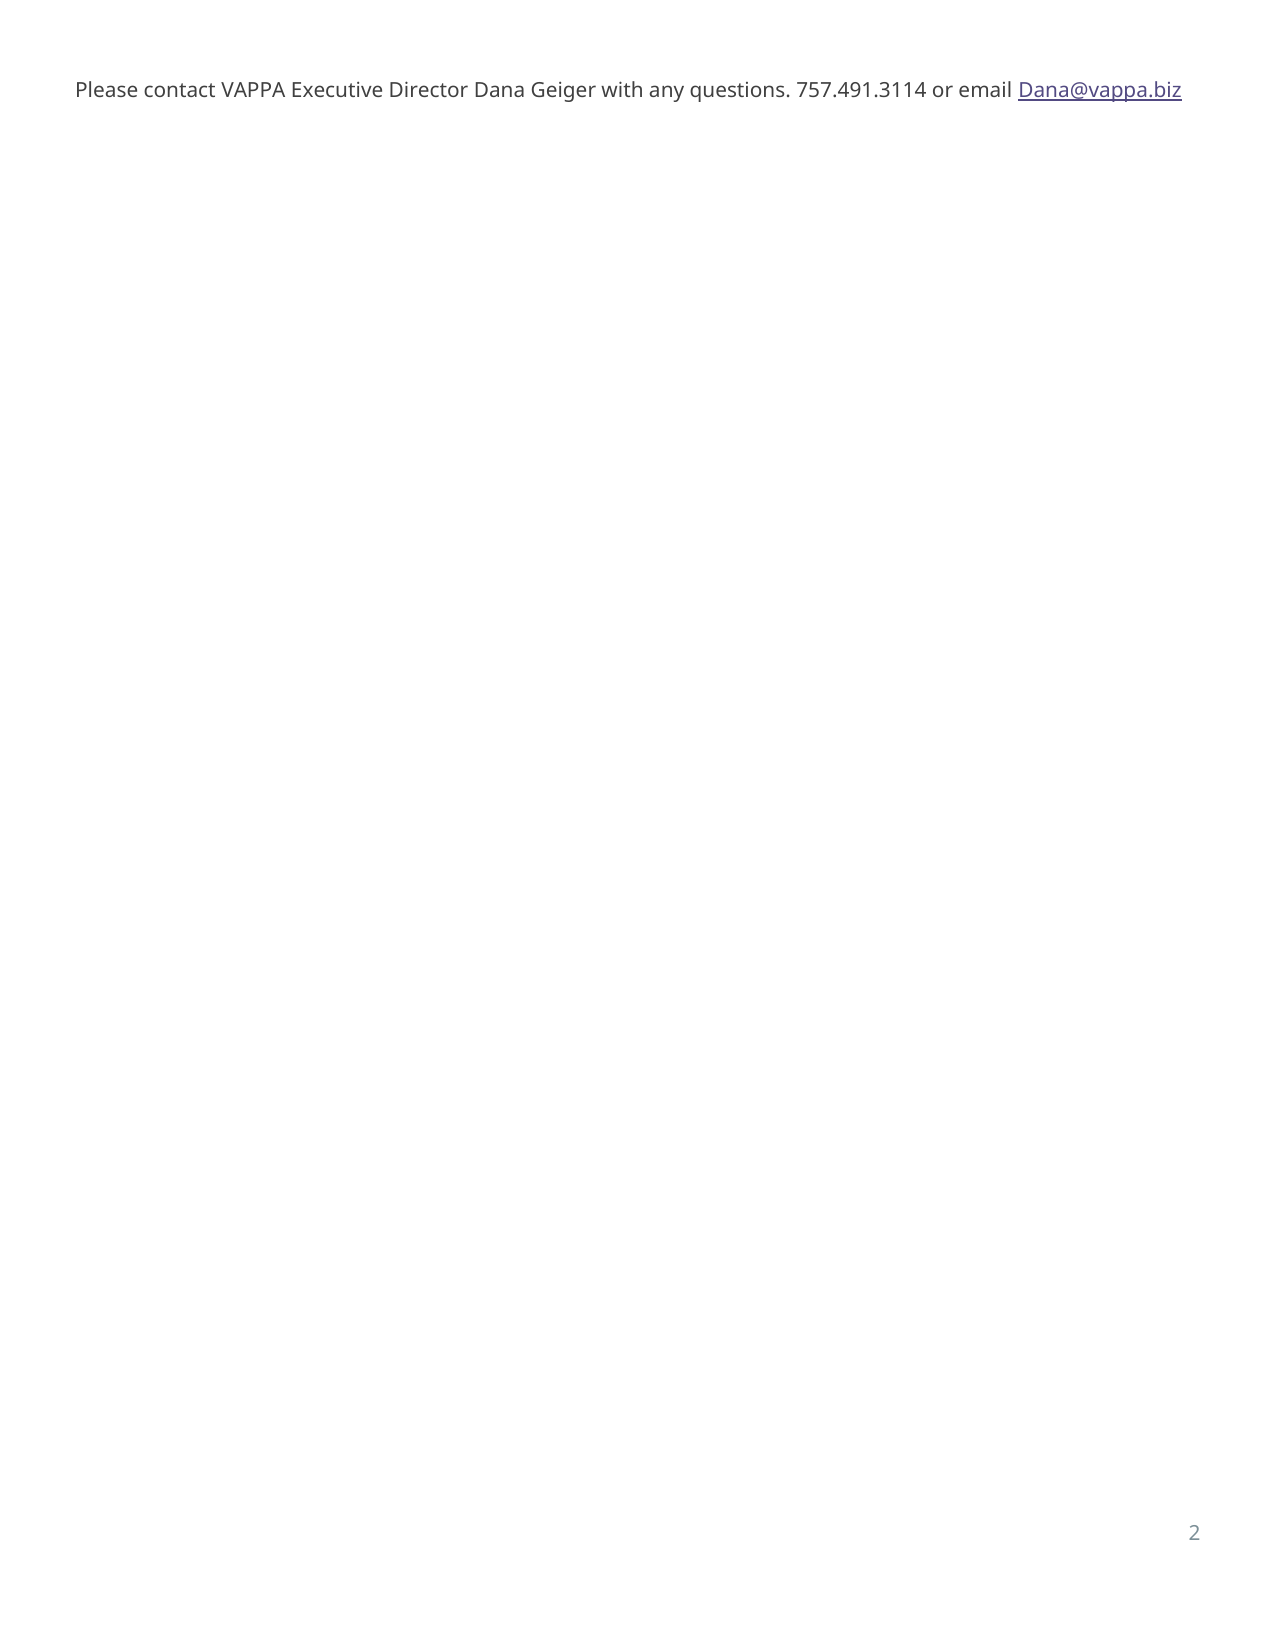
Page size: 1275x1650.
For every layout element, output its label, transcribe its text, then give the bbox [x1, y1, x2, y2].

text Please contact VAPPA Executive Director Dana Geiger with any questions. 757.491.3114 or email Dana@vappa.biz [75, 75, 1200, 103]
